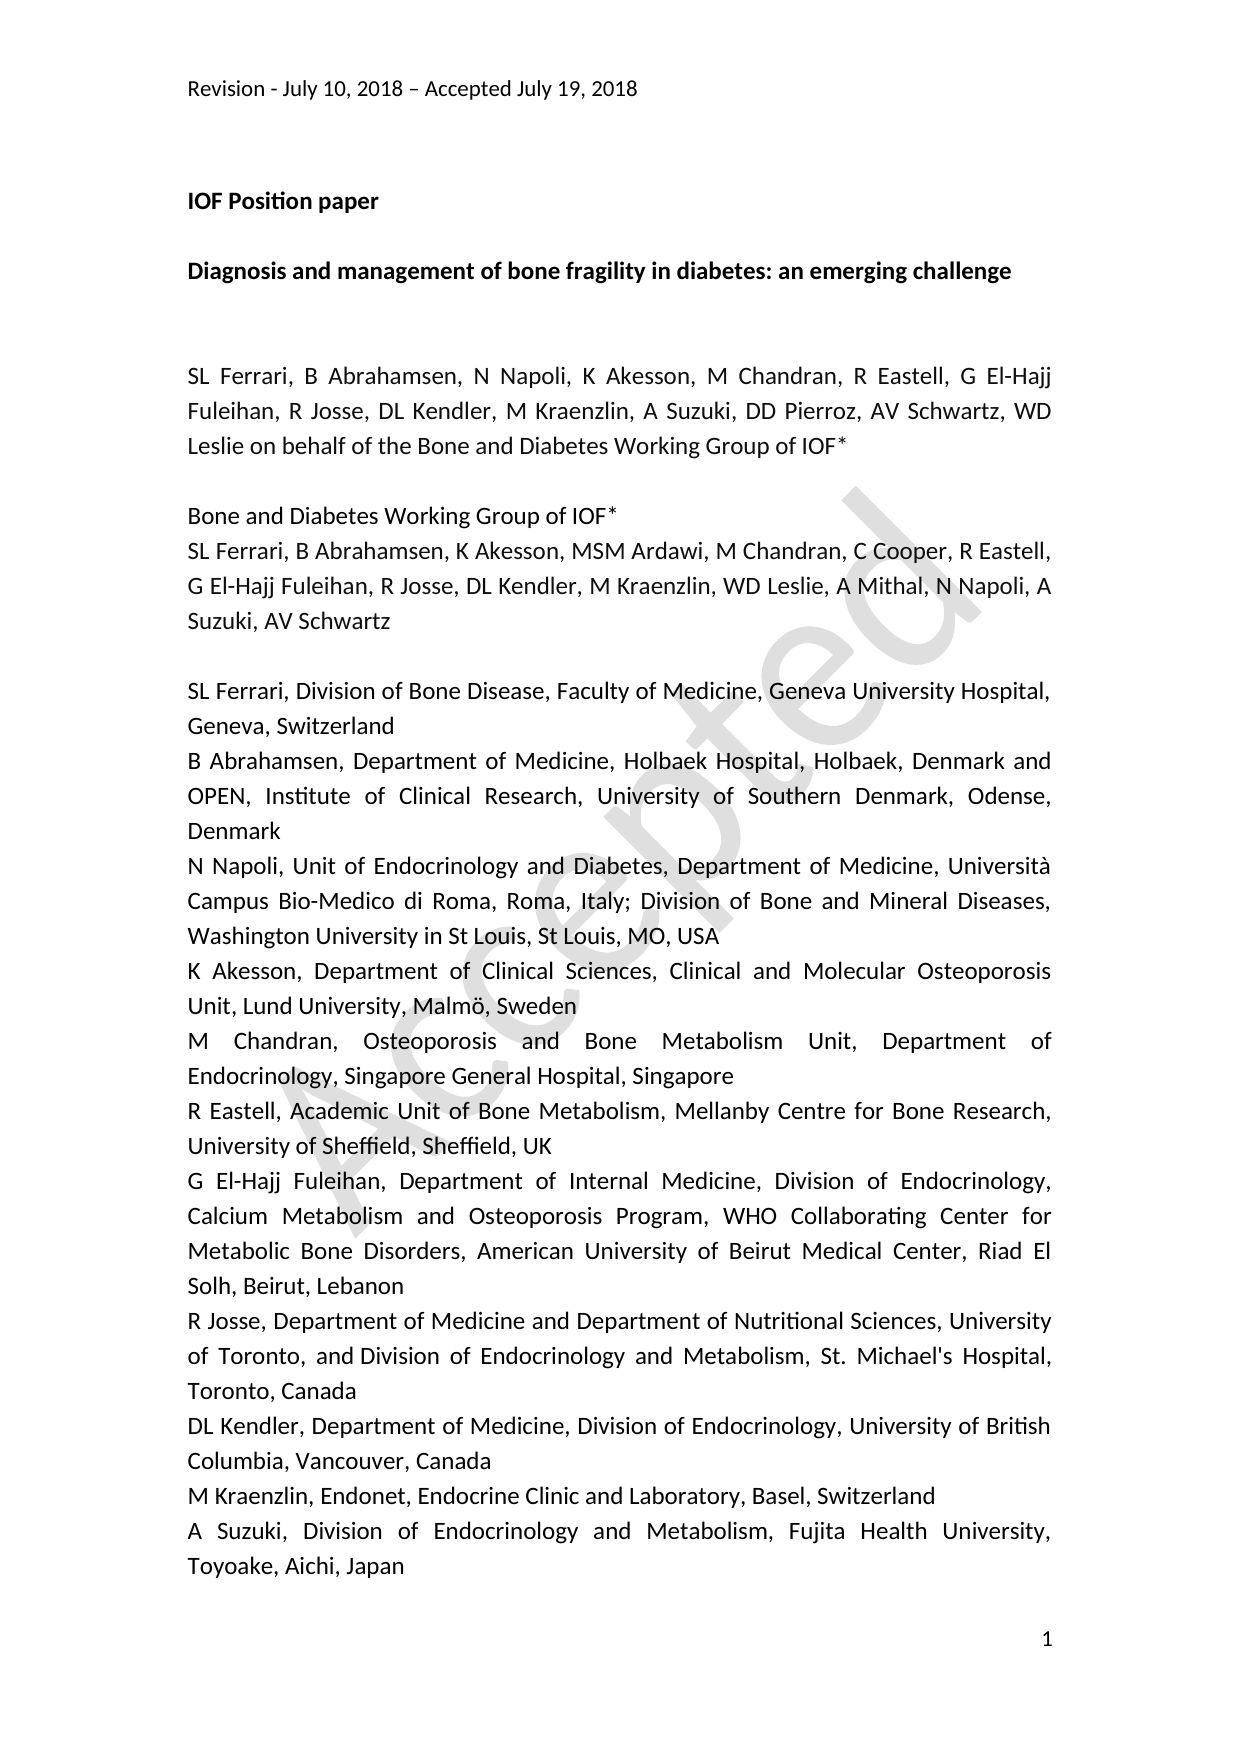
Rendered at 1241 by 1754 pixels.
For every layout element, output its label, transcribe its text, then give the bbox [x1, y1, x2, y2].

text M Kraenzlin, Endonet, Endocrine Clinic and Laboratory, Basel, Switzerland [187, 1480, 1053, 1511]
text DL Kendler, Department of Medicine, Division of Endocrinology, University of British Columbia, Vancouver, Canada [187, 1410, 1053, 1476]
text A Suzuki, Division of Endocrinology and Metabolism, Fujita Health University, Toyoake, Aichi, Japan [187, 1515, 1053, 1581]
text SL Ferrari, Division of Bone Disease, Faculty of Medicine, Geneva University Hospital, Geneva, Switzerland [187, 675, 1053, 741]
text N Napoli, Unit of Endocrinology and Diabetes, Department of Medicine, Università Campus Bio-Medico di Roma, Roma, Italy; Division of Bone and Mineral Diseases, Washington University in St Louis, St Louis, MO, USA [187, 850, 1053, 951]
text K Akesson, Department of Clinical Sciences, Clinical and Molecular Osteoporosis Unit, Lund University, Malmö, Sweden [187, 955, 1053, 1021]
text SL Ferrari, B Abrahamsen, N Napoli, K Akesson, M Chandran, R Eastell, G El-Hajj Fuleihan, R Josse, DL Kendler, M Kraenzlin, A Suzuki, DD Pierroz, AV Schwartz, WD Leslie on behalf of the Bone and Diabetes Working Group of IOF* [187, 360, 1053, 461]
text R Eastell, Academic Unit of Bone Metabolism, Mellanby Centre for Bone Research, University of Sheffield, Sheffield, UK [187, 1095, 1053, 1161]
text Diagnosis and management of bone fragility in diabetes: an emerging challenge [187, 255, 1053, 286]
text Bone and Diabetes Working Group of IOF* [187, 500, 1053, 531]
text G El-Hajj Fuleihan, Department of Internal Medicine, Division of Endocrinology, Calcium Metabolism and Osteoporosis Program, WHO Collaborating Center for Metabolic Bone Disorders, American University of Beirut Medical Center, Riad El Solh, Beirut, Lebanon [187, 1165, 1053, 1301]
text IOF Position paper [187, 185, 1053, 216]
text SL Ferrari, B Abrahamsen, K Akesson, MSM Ardawi, M Chandran, C Cooper, R Eastell, G El-Hajj Fuleihan, R Josse, DL Kendler, M Kraenzlin, WD Leslie, A Mithal, N Napoli, A Suzuki, AV Schwartz [187, 535, 1053, 636]
text B Abrahamsen, Department of Medicine, Holbaek Hospital, Holbaek, Denmark and OPEN, Institute of Clinical Research, University of Southern Denmark, Odense, Denmark [187, 745, 1053, 846]
text R Josse, Department of Medicine and Department of Nutritional Sciences, University of Toronto, and Division of Endocrinology and Metabolism, St. Michael's Hospital, Toronto, Canada [187, 1305, 1053, 1406]
text M Chandran, Osteoporosis and Bone Metabolism Unit, Department of Endocrinology, Singapore General Hospital, Singapore [187, 1025, 1053, 1091]
